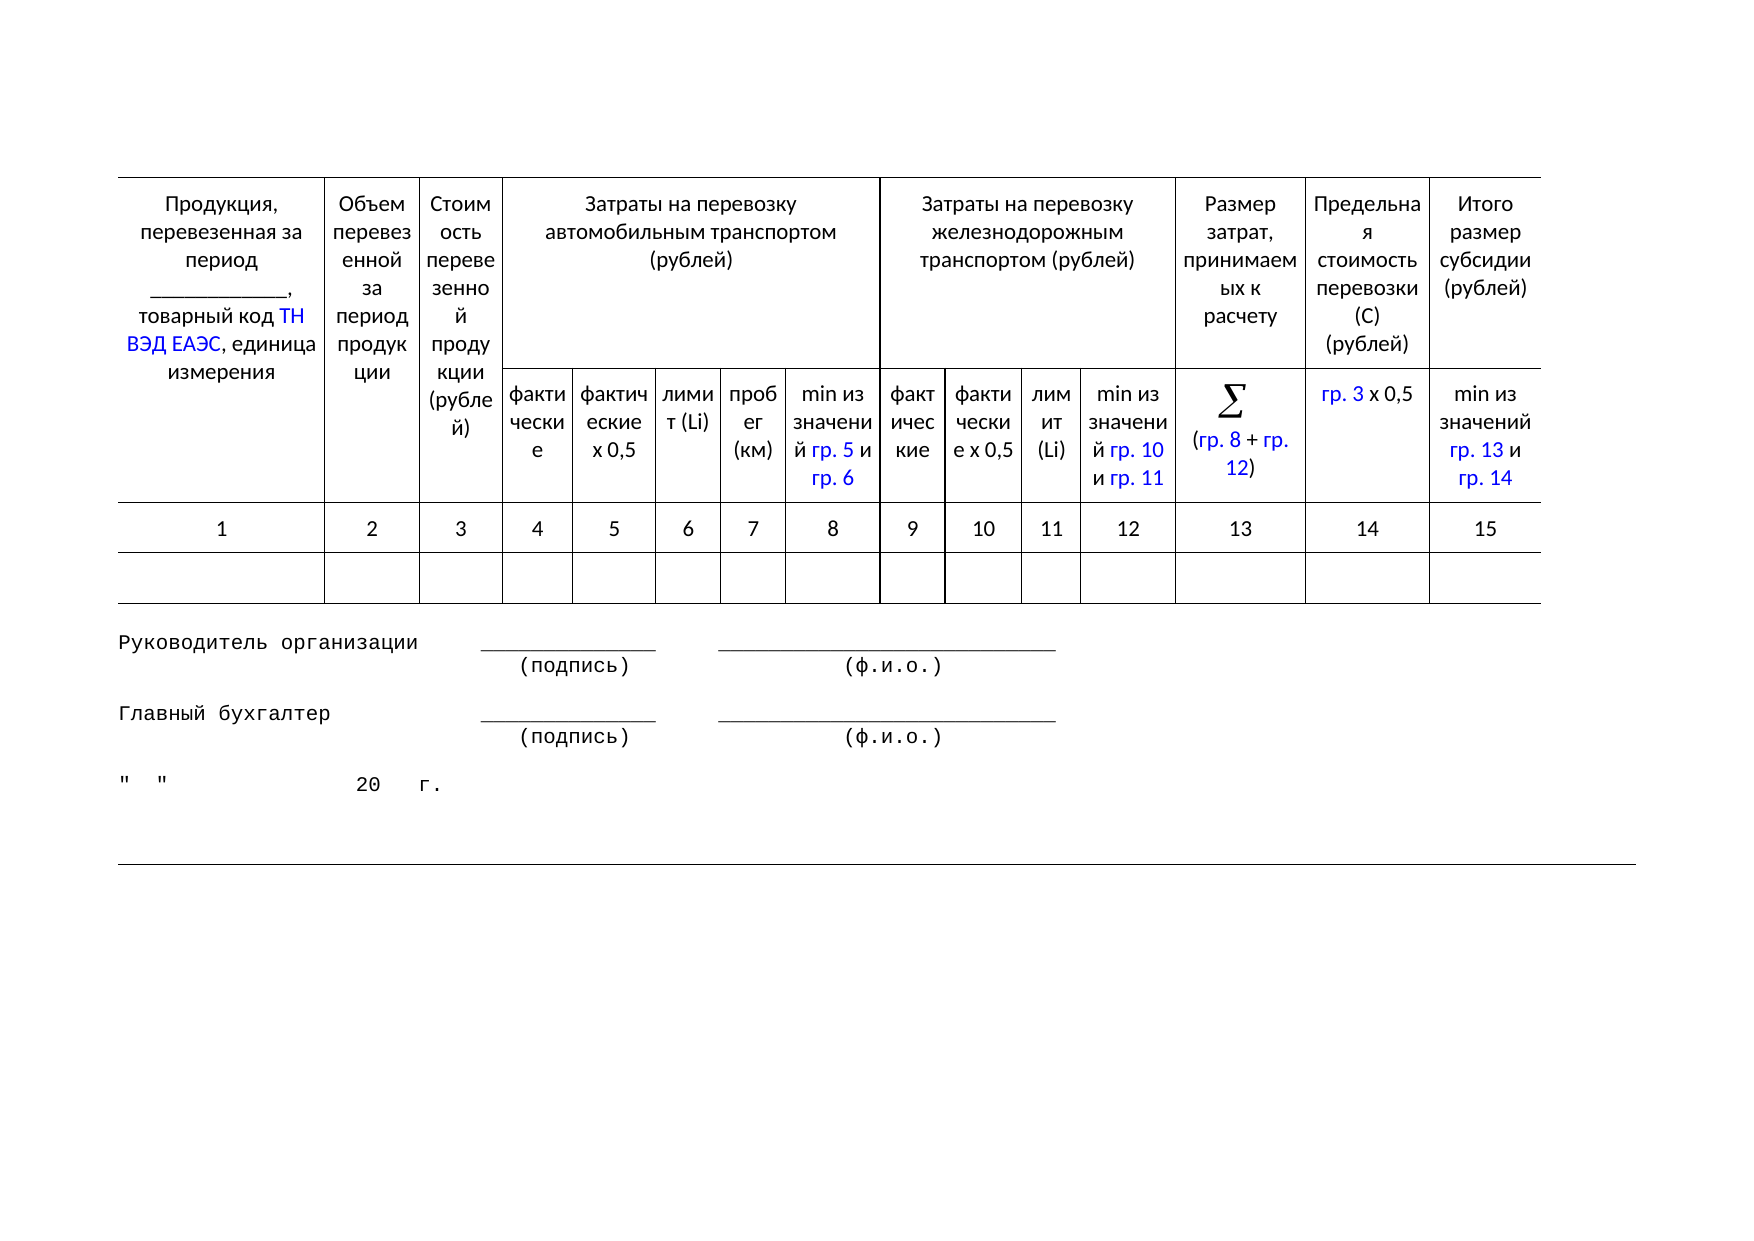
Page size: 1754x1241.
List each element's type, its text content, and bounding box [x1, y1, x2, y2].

table_cell пробег (км) [721, 369, 785, 502]
table_cell [881, 553, 944, 603]
table_cell [503, 553, 572, 603]
table_cell [1022, 553, 1080, 603]
table_cell min из значений гр. 10 и гр. 11 [1081, 369, 1175, 502]
table_cell 9 [881, 503, 944, 552]
table_cell (гр. 8 + гр. 12) [1176, 369, 1305, 502]
table_cell 14 [1306, 503, 1429, 552]
table_header Затраты на перевозку железнодорожным транспортом (рублей) [881, 178, 1175, 368]
table_header Стоимость перевезенной продукции (рублей) [420, 178, 502, 502]
table_cell [1306, 553, 1429, 603]
table_cell 2 [325, 503, 419, 552]
table_cell [573, 553, 655, 603]
table_cell лимит (Li) [1022, 369, 1080, 502]
text " " 20 г. [118, 773, 1636, 797]
table_header Затраты на перевозку автомобильным транспортом (рублей) [503, 178, 879, 368]
table_cell гр. 3 x 0,5 [1306, 369, 1429, 502]
table_cell [1176, 553, 1305, 603]
table_cell 11 [1022, 503, 1080, 552]
table_cell [721, 553, 785, 603]
table_cell 8 [786, 503, 879, 552]
table_cell min из значений гр. 5 и гр. 6 [786, 369, 879, 502]
table_cell 10 [946, 503, 1021, 552]
table_header Продукция, перевезенная за период ____________, товарный код ТН ВЭД ЕАЭС, единица измерения [118, 178, 324, 502]
table_cell фактические [881, 369, 944, 502]
table_cell [118, 553, 324, 603]
table_cell [946, 553, 1021, 603]
table_cell min из значений гр. 13 и гр. 14 [1430, 369, 1541, 502]
table_cell фактические x 0,5 [573, 369, 655, 502]
table_header Размер затрат, принимаемых к расчету [1176, 178, 1305, 368]
table_cell 6 [656, 503, 720, 552]
table_cell 1 [118, 503, 324, 552]
table_cell фактические [503, 369, 572, 502]
text Главный бухгалтер ______________ ___________________________ [118, 703, 1636, 726]
table_cell лимит (Li) [656, 369, 720, 502]
table_cell [325, 553, 419, 603]
table_cell 5 [573, 503, 655, 552]
table_cell [786, 553, 879, 603]
table_header Итого размер субсидии (рублей) [1430, 178, 1541, 368]
text (подпись) (ф.и.о.) [118, 726, 1636, 750]
table_header Объем перевезенной за период продукции [325, 178, 419, 502]
table_cell [1430, 553, 1541, 603]
table_cell 13 [1176, 503, 1305, 552]
text (подпись) (ф.и.о.) [118, 655, 1636, 679]
table_cell 15 [1430, 503, 1541, 552]
text Руководитель организации ______________ ___________________________ [118, 632, 1636, 655]
table_cell 12 [1081, 503, 1175, 552]
table_cell фактические x 0,5 [946, 369, 1021, 502]
table_cell 7 [721, 503, 785, 552]
table_cell 3 [420, 503, 502, 552]
table_cell 4 [503, 503, 572, 552]
table_cell [420, 553, 502, 603]
table_header Предельная стоимость перевозки (C) (рублей) [1306, 178, 1429, 368]
table_cell [656, 553, 720, 603]
table_cell [1081, 553, 1175, 603]
